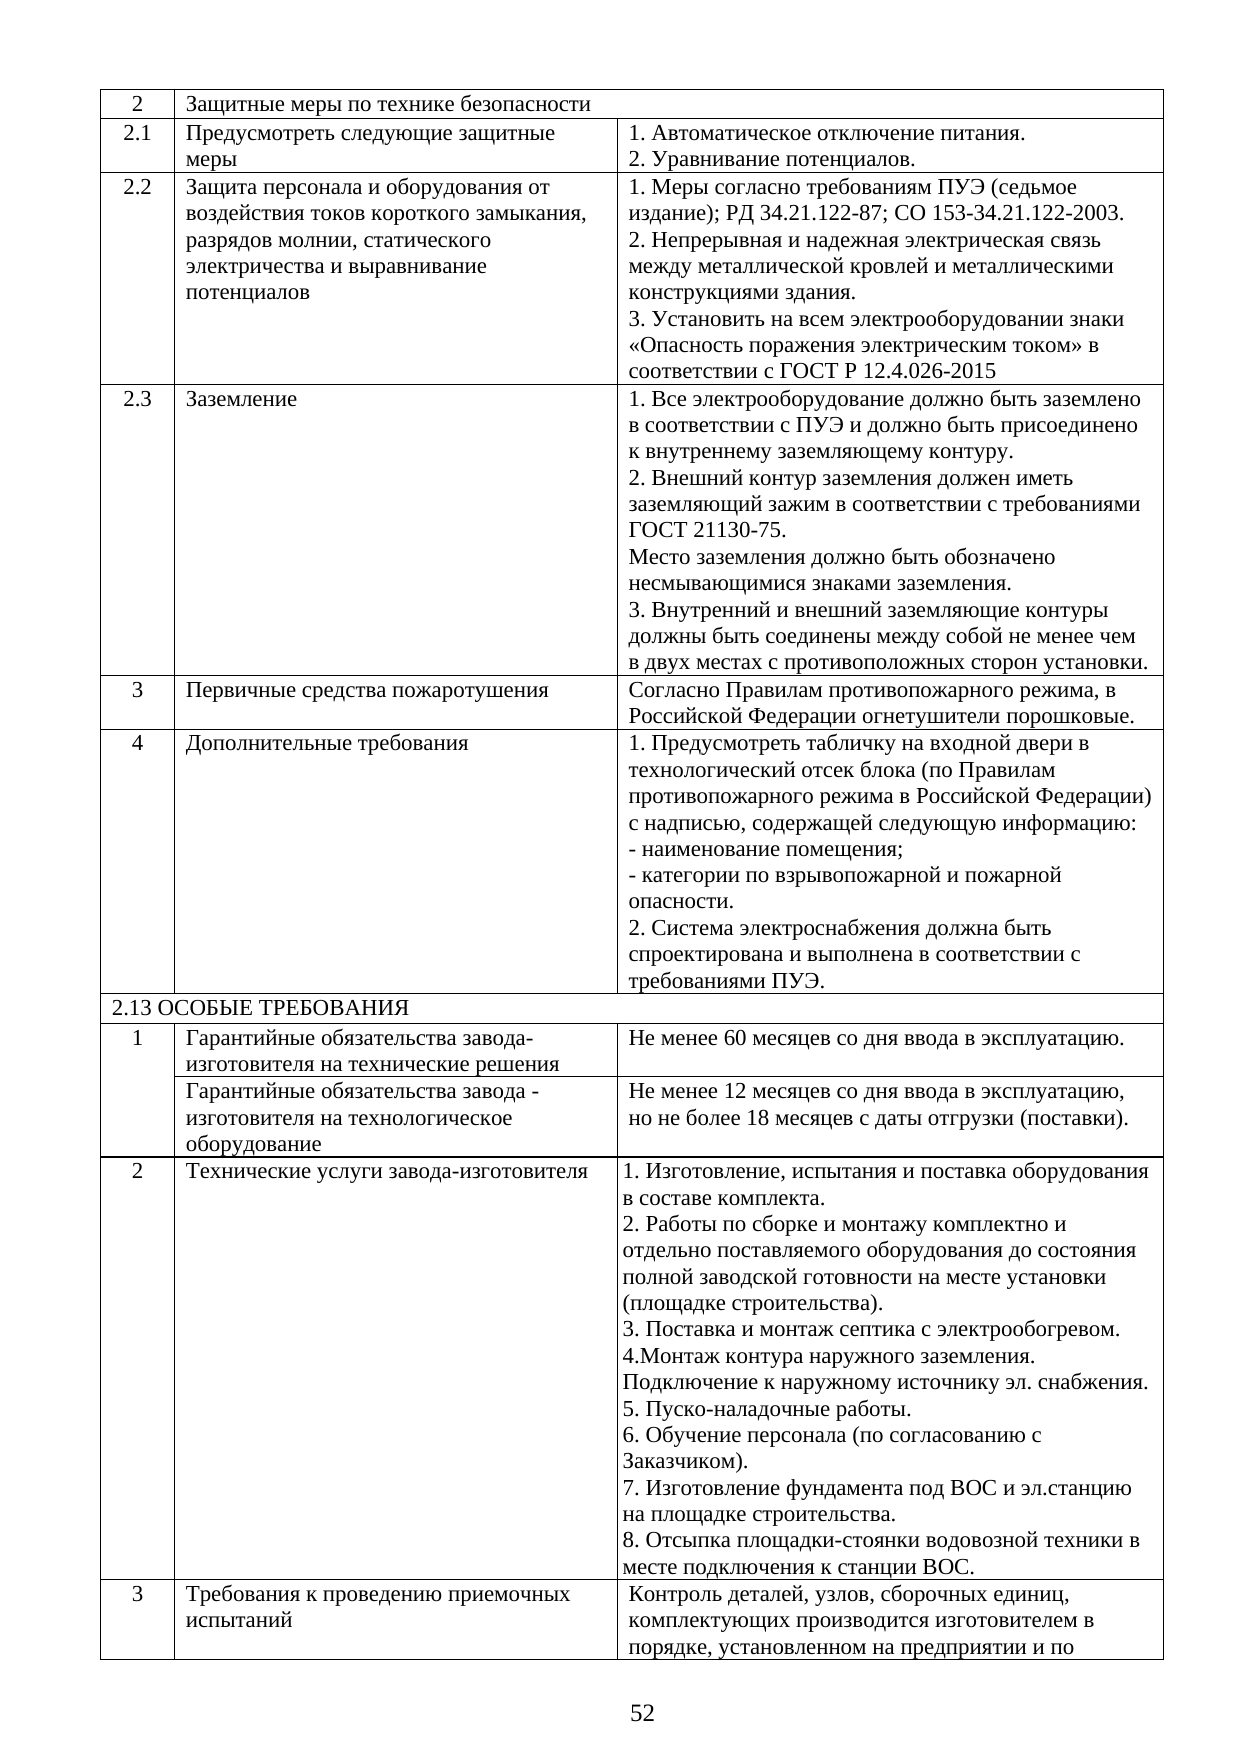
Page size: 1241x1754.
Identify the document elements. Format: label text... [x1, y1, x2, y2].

table_cell 1. Автоматическое отключение питания. 2. Уравнивание потенциалов. [618, 119, 1163, 172]
table_cell 1. Изготовление, испытания и поставка оборудования в составе комплекта. 2. Работы по сборке и монтажу комплектно и отдельно поставляемого оборудования до состояния полной заводской готовности на месте установки (площадке строительства). 3. Поставка и монтаж септика с электрообогревом. 4.Монтаж контура наружного заземления. Подключение к наружному источнику эл. снабжения. 5. Пуско-наладочные работы. 6. Обучение персонала (по согласованию с Заказчиком). 7. Изготовление фундамента под ВОС и эл.станцию на площадке строительства. 8. Отсыпка площадки-стоянки водовозной техники в месте подключения к станции ВОС. [618, 1158, 1163, 1579]
table_cell 1 [101, 1024, 174, 1156]
table_cell 2.3 [101, 385, 174, 675]
table_cell 2.1 [101, 119, 174, 172]
table_cell 3 [101, 1580, 174, 1659]
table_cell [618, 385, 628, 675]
table_cell 3 [101, 676, 174, 728]
table_cell Дополнительные требования [175, 730, 617, 993]
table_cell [175, 1580, 617, 1659]
table_cell Не менее 12 месяцев со дня ввода в эксплуатацию, но не более 18 месяцев с даты отгрузки (поставки). [618, 1077, 1163, 1156]
table_cell Заземление [175, 385, 617, 675]
table_cell 1. Меры согласно требованиям ПУЭ (седьмое издание); РД 34.21.122-87; СО 153-34.21.122-2003. 2. Непрерывная и надежная электрическая связь между металлической кровлей и металлическими конструкциями здания. 3. Установить на всем электрооборудовании знаки «Опасность поражения электрическим током» в соответствии с ГОСТ Р 12.4.026-2015 [618, 173, 1163, 384]
table_cell Защита персонала и оборудования от воздействия токов короткого замыкания, разрядов молнии, статического электричества и выравнивание потенциалов [175, 173, 617, 384]
table_cell Первичные средства пожаротушения [175, 676, 617, 728]
table_cell Предусмотреть следующие защитные меры [175, 119, 617, 172]
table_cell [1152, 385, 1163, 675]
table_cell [618, 1580, 1163, 1659]
table_cell Гарантийные обязательства завода-изготовителя на технические решения [175, 1024, 617, 1076]
table_cell 2 [101, 90, 174, 118]
table_cell 2 [101, 1158, 174, 1579]
table_cell Не менее 60 месяцев со дня ввода в эксплуатацию. [618, 1024, 1163, 1076]
table_cell Согласно Правилам противопожарного режима, в Российской Федерации огнетушители порошковые. [618, 676, 1163, 728]
table_cell 4 [101, 730, 174, 993]
table_cell Защитные меры по технике безопасности [175, 90, 1163, 118]
table_cell Гарантийные обязательства завода -изготовителя на технологическое оборудование [175, 1077, 617, 1156]
table_cell 2.2 [101, 173, 174, 384]
table_cell 1. Предусмотреть табличку на входной двери в технологический отсек блока (по Правилам противопожарного режима в Российской Федерации) с надписью, содержащей следующую информацию: - наименование помещения; - категории по взрывопожарной и пожарной опасности. 2. Система электроснабжения должна быть спроектирована и выполнена в соответствии с требованиями ПУЭ. [618, 730, 1163, 993]
table_cell Технические услуги завода-изготовителя [175, 1158, 617, 1579]
table_cell 2.13 ОСОБЫЕ ТРЕБОВАНИЯ [101, 994, 1163, 1022]
